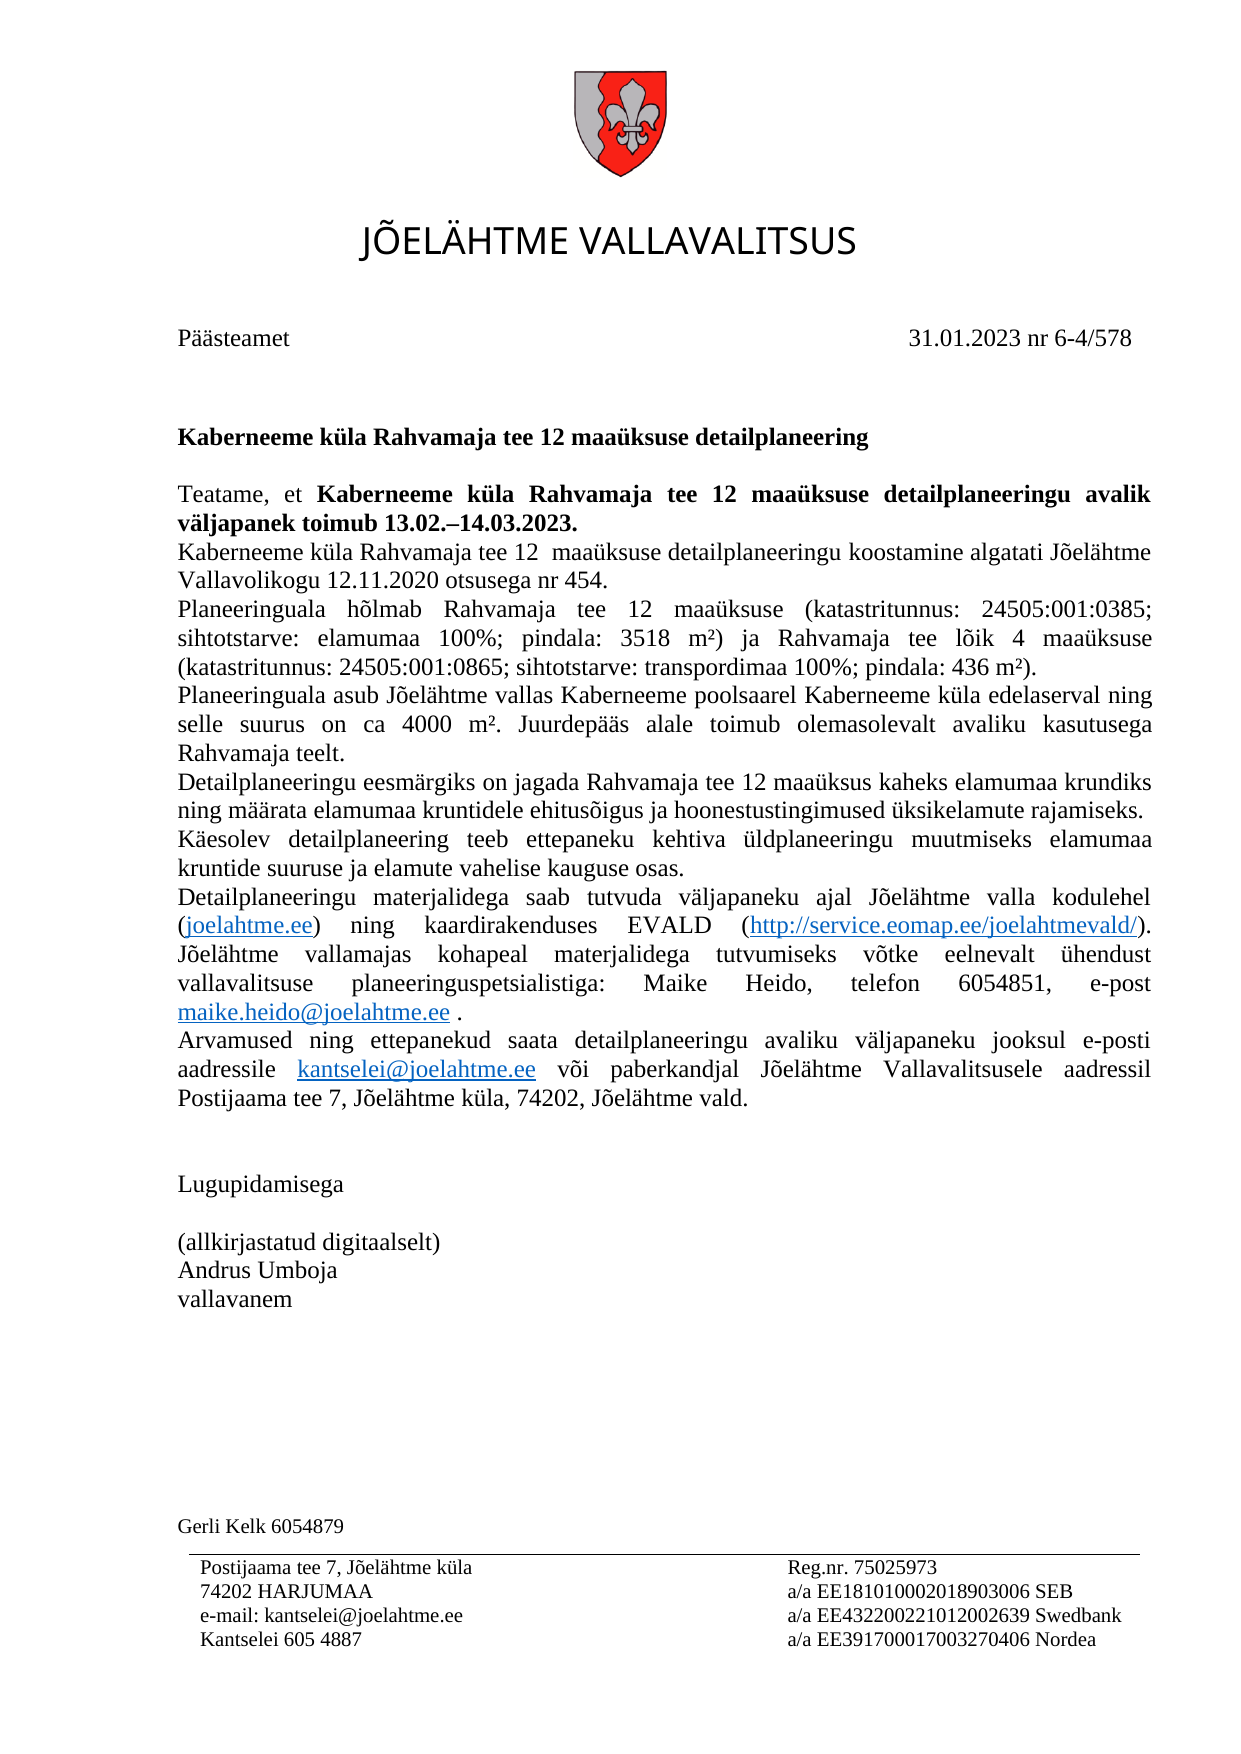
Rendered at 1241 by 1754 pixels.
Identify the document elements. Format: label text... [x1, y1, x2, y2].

text Gerli Kelk 6054879 [177, 1514, 1152, 1538]
text Andrus Umboja [177, 1256, 1152, 1284]
text Päästeamet 31.01.2023 nr 6-4/578 [177, 323, 1152, 352]
text Kaberneeme küla Rahvamaja tee 12 maaüksuse detailplaneering [177, 422, 1152, 451]
text Detailplaneeringu eesmärgiks on jagada Rahvamaja tee 12 maaüksus kaheks elamumaa krundiks ning määrata elamumaa kruntidele ehitusõigus ja hoonestustingimused üksikelamute rajamiseks. [177, 767, 1153, 824]
picture [573, 70, 668, 178]
text vallavanem [177, 1284, 1152, 1313]
text Kaberneeme küla Rahvamaja tee 12 maaüksuse detailplaneeringu koostamine algatati Jõelähtme Vallavolikogu 12.11.2020 otsusega nr 454. [177, 537, 1152, 594]
text Teatame, et Kaberneeme küla Rahvamaja tee 12 maaüksuse detailplaneeringu avalik väljapanek toimub 13.02.–14.03.2023. [177, 479, 1152, 537]
text Lugupidamisega [177, 1169, 1152, 1198]
text Planeeringuala asub Jõelähtme vallas Kaberneeme poolsaarel Kaberneeme küla edelaserval ning selle suurus on ca 4000 m². Juurdepääs alale toimub olemasolevalt avaliku kasutusega Rahvamaja teelt. [177, 681, 1153, 767]
subtitle JÕELÄHTME VALLAVALITSUS [177, 214, 1152, 266]
text (allkirjastatud digitaalselt) [177, 1227, 1152, 1256]
text Arvamused ning ettepanekud saata detailplaneeringu avaliku väljapaneku jooksul e-posti aadressile kantselei@joelahtme.ee või paberkandjal Jõelähtme Vallavalitsusele aadressil Postijaama tee 7, Jõelähtme küla, 74202, Jõelähtme vald. [177, 1026, 1152, 1112]
text Käesolev detailplaneering teeb ettepaneku kehtiva üldplaneeringu muutmiseks elamumaa kruntide suuruse ja elamute vahelise kauguse osas. [177, 824, 1153, 882]
text Detailplaneeringu materjalidega saab tutvuda väljapaneku ajal Jõelähtme valla kodulehel (joelahtme.ee) ning kaardirakenduses EVALD (http://service.eomap.ee/joelahtmevald/). Jõelähtme vallamajas kohapeal materjalidega tutvumiseks võtke eelnevalt ühendust vallavalitsuse planeeringuspetsialistiga: Maike Heido, telefon 6054851, e-post maike.heido@joelahtme.ee . [177, 882, 1152, 1026]
text Planeeringuala hõlmab Rahvamaja tee 12 maaüksuse (katastritunnus: 24505:001:0385; sihtotstarve: elamumaa 100%; pindala: 3518 m²) ja Rahvamaja tee lõik 4 maaüksuse (katastritunnus: 24505:001:0865; sihtotstarve: transpordimaa 100%; pindala: 436 m²). [177, 594, 1153, 681]
